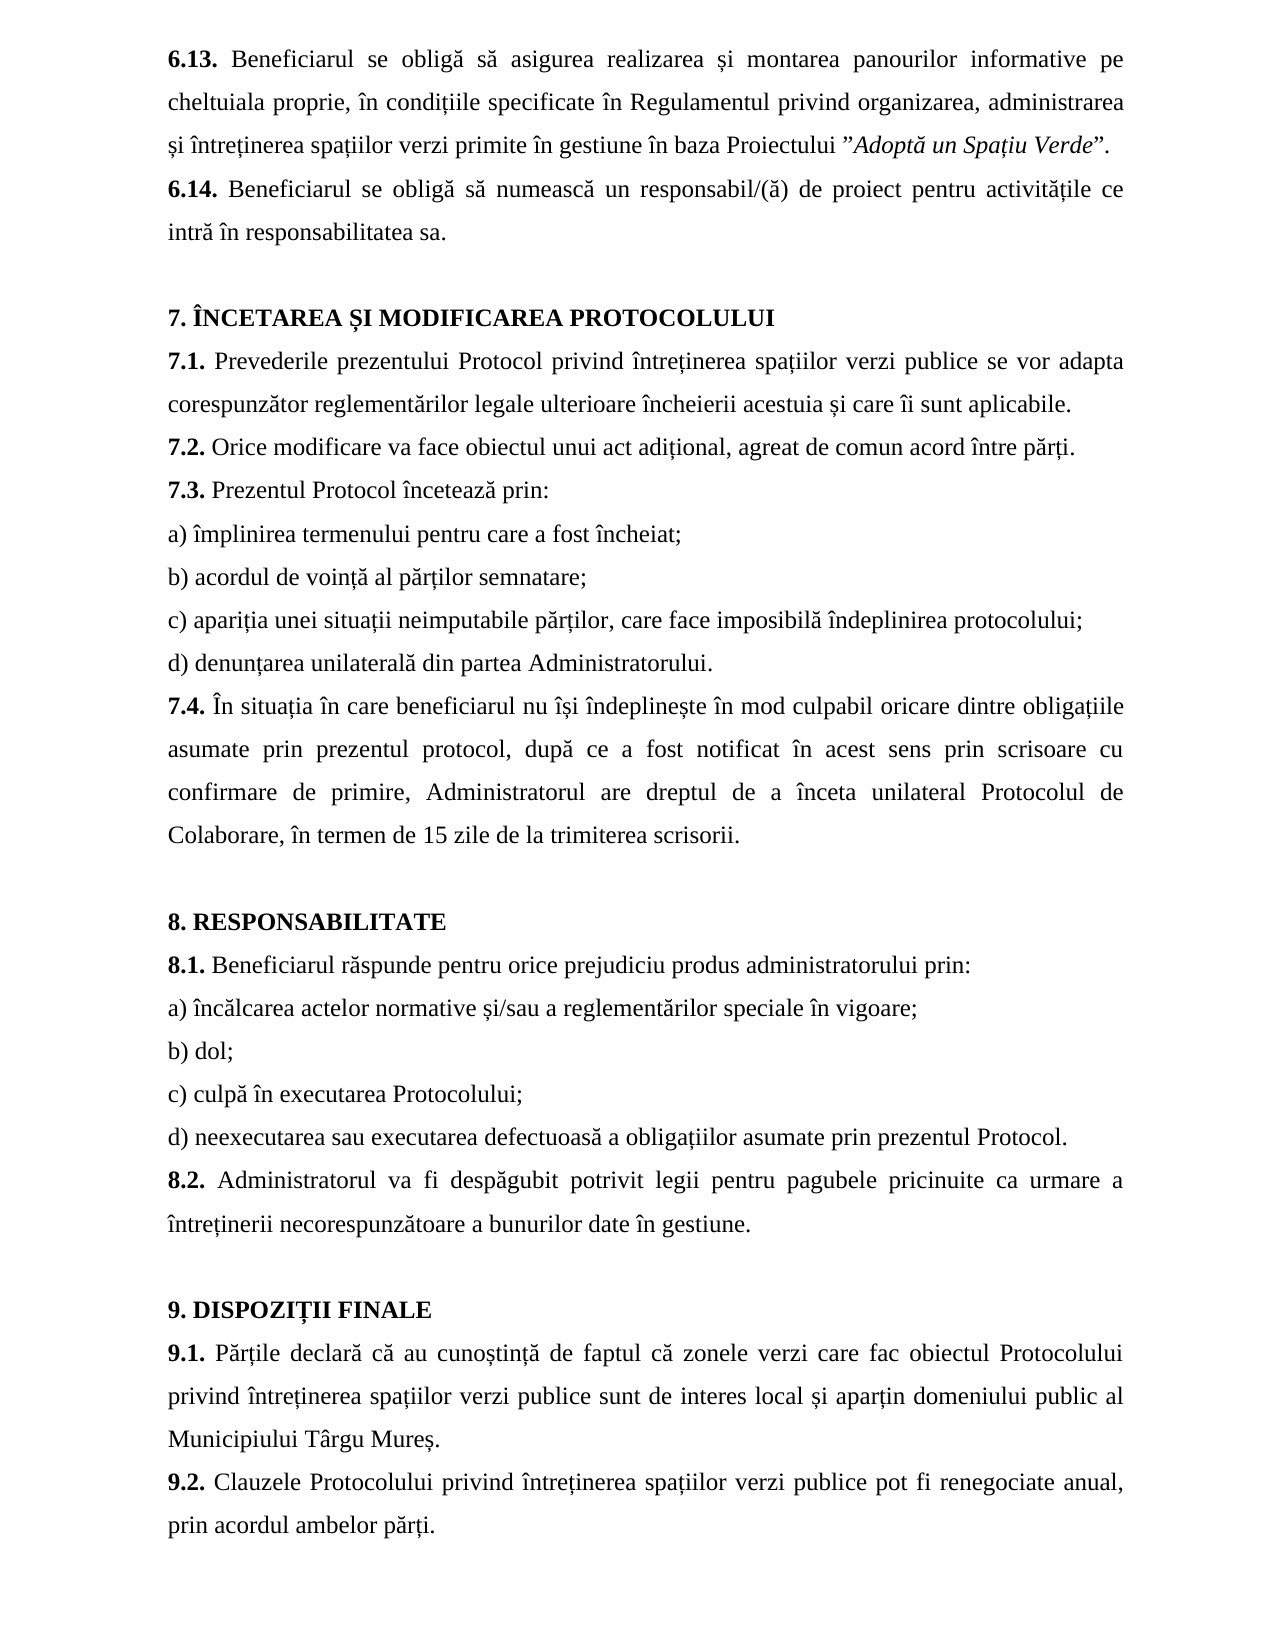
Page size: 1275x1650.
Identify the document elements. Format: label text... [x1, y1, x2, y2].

text c) culpă în executarea Protocolului; [168, 1079, 1125, 1108]
text d) denunțarea unilaterală din partea Administratorului. [168, 648, 1125, 677]
text a) împlinirea termenului pentru care a fost încheiat; [168, 519, 1125, 547]
text 6.13. Beneficiarul se obligă să asigurea realizarea și montarea panourilor informative pe cheltuiala proprie, în condițiile specificate în Regulamentul privind organizarea, administrarea și întreținerea spațiilor verzi primite în gestiune în baza Proiectului ”Adoptă un Spațiu Verde”. [168, 44, 1125, 159]
text a) încălcarea actelor normative și/sau a reglementărilor speciale în vigoare; [168, 993, 1125, 1022]
text 6.14. Beneficiarul se obligă să numească un responsabil/(ă) de proiect pentru activitățile ce intră în responsabilitatea sa. [168, 174, 1125, 246]
text 8.2. Administratorul va fi despăgubit potrivit legii pentru pagubele pricinuite ca urmare a întreținerii necorespunzătoare a bunurilor date în gestiune. [168, 1166, 1125, 1237]
text 7.4. În situația în care beneficiarul nu își îndeplinește în mod culpabil oricare dintre obligațiile asumate prin prezentul protocol, după ce a fost notificat în acest sens prin scrisoare cu confirmare de primire, Administratorul are dreptul de a înceta unilateral Protocolul de Colaborare, în termen de 15 zile de la trimiterea scrisorii. [168, 691, 1125, 849]
text d) neexecutarea sau executarea defectuoasă a obligațiilor asumate prin prezentul Protocol. [168, 1122, 1125, 1151]
text 9.1. Părțile declară că au cunoștință de faptul că zonele verzi care fac obiectul Protocolului privind întreținerea spațiilor verzi publice sunt de interes local și aparțin domeniului public al Municipiului Târgu Mureș. [168, 1338, 1125, 1453]
text 7.2. Orice modificare va face obiectul unui act adițional, agreat de comun acord între părți. [168, 432, 1125, 461]
text 7.3. Prezentul Protocol încetează prin: [168, 476, 1125, 504]
text b) dol; [168, 1036, 1125, 1065]
text 8. RESPONSABILITATE [168, 907, 1125, 936]
text 9.2. Clauzele Protocolului privind întreținerea spațiilor verzi publice pot fi renegociate anual, prin acordul ambelor părți. [168, 1467, 1125, 1539]
text 8.1. Beneficiarul răspunde pentru orice prejudiciu produs administratorului prin: [168, 950, 1125, 979]
text b) acordul de voință al părților semnatare; [168, 562, 1125, 591]
text 9. DISPOZIȚII FINALE [168, 1295, 1125, 1324]
text 7.1. Prevederile prezentului Protocol privind întreținerea spațiilor verzi publice se vor adapta corespunzător reglementărilor legale ulterioare încheierii acestuia și care îi sunt aplicabile. [168, 346, 1125, 418]
text 7. ÎNCETAREA ȘI MODIFICAREA PROTOCOLULUI [168, 303, 1125, 332]
text c) apariția unei situații neimputabile părților, care face imposibilă îndeplinirea protocolului; [168, 605, 1125, 634]
